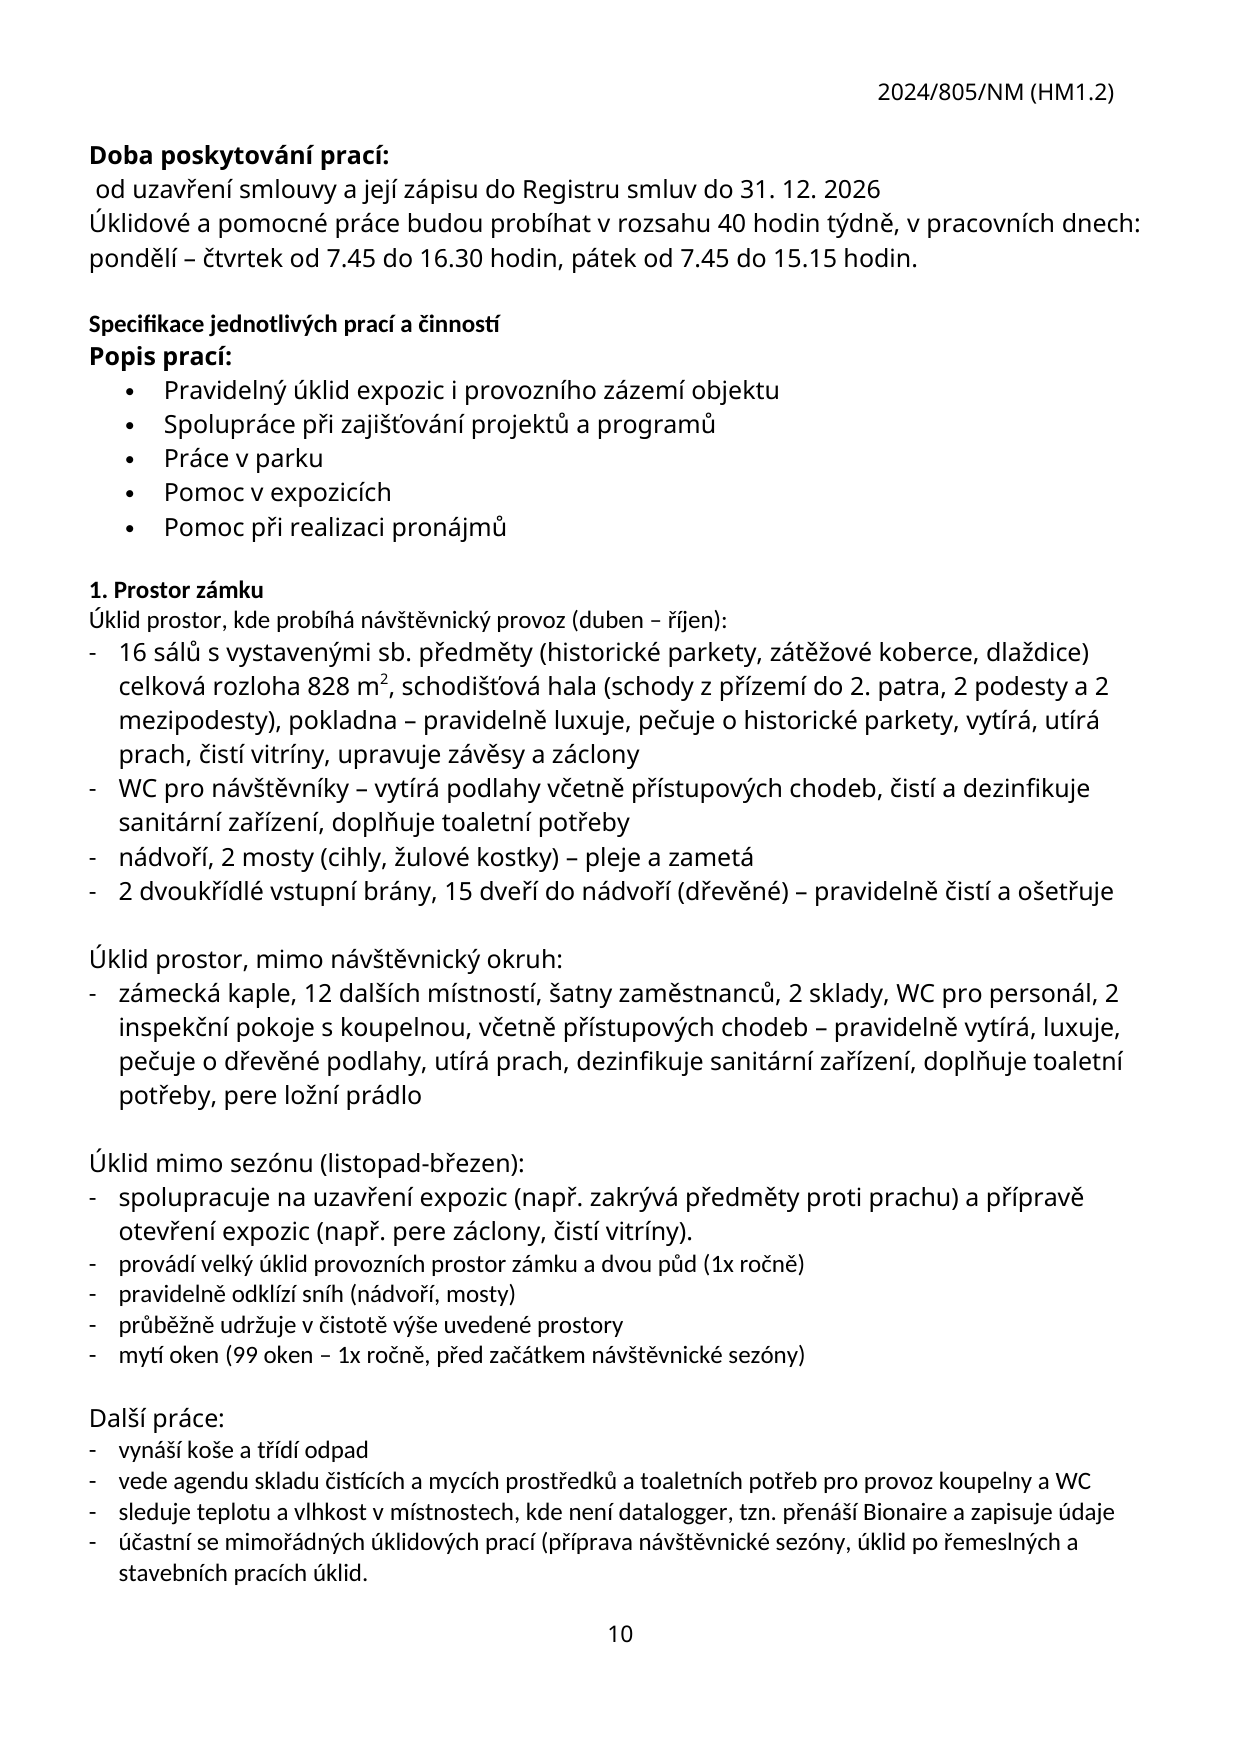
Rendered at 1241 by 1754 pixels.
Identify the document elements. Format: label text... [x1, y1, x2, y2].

list sleduje teplotu a vlhkost v místnostech, kde není datalogger, tzn. přenáší Bionaire a zapisuje údaje [89, 1496, 1152, 1526]
list vynáší koše a třídí odpad [89, 1434, 1152, 1465]
list průběžně udržuje v čistotě výše uvedené prostory [89, 1309, 1152, 1339]
list nádvoří, 2 mosty (cihly, žulové kostky) – pleje a zametá [89, 839, 1152, 873]
list pravidelně odklízí sníh (nádvoří, mosty) [89, 1278, 1152, 1309]
list spolupracuje na uzavření expozic (např. zakrývá předměty proti prachu) a přípravě otevření expozic (např. pere záclony, čistí vitríny). [89, 1180, 1152, 1248]
text Doba poskytování prací: [89, 138, 1152, 172]
list Pomoc v expozicích [126, 475, 1152, 509]
text Úklid prostor, mimo návštěvnický okruh: [89, 941, 1152, 975]
text Specifikace jednotlivých prací a činností [89, 308, 1152, 339]
list provádí velký úklid provozních prostor zámku a dvou půd (1x ročně) [89, 1248, 1152, 1278]
list mytí oken (99 oken – 1x ročně, před začátkem návštěvnické sezóny) [89, 1339, 1152, 1370]
list Spolupráce při zajišťování projektů a programů [126, 407, 1152, 441]
list zámecká kaple, 12 dalších místností, šatny zaměstnanců, 2 sklady, WC pro personál, 2 inspekční pokoje s koupelnou, včetně přístupových chodeb – pravidelně vytírá, luxuje, pečuje o dřevěné podlahy, utírá prach, dezinfikuje sanitární zařízení, doplňuje toaletní potřeby, pere ložní prádlo [89, 975, 1152, 1112]
list účastní se mimořádných úklidových prací (příprava návštěvnické sezóny, úklid po řemeslných a stavebních pracích úklid. [89, 1526, 1152, 1587]
text Úklid prostor, kde probíhá návštěvnický provoz (duben – říjen): [89, 604, 1152, 635]
list Pomoc při realizaci pronájmů [126, 509, 1152, 543]
text Úklidové a pomocné práce budou probíhat v rozsahu 40 hodin týdně, v pracovních dnech: pondělí – čtvrtek od 7.45 do 16.30 hodin, pátek od 7.45 do 15.15 hodin. [89, 206, 1152, 274]
text 1. Prostor zámku [89, 574, 1152, 604]
list 16 sálů s vystavenými sb. předměty (historické parkety, zátěžové koberce, dlaždice) celková rozloha 828 m2, schodišťová hala (schody z přízemí do 2. patra, 2 podesty a 2 mezipodesty), pokladna – pravidelně luxuje, pečuje o historické parkety, vytírá, utírá prach, čistí vitríny, upravuje závěsy a záclony [89, 635, 1152, 771]
text Popis prací: [89, 339, 1152, 373]
list WC pro návštěvníky – vytírá podlahy včetně přístupových chodeb, čistí a dezinfikuje sanitární zařízení, doplňuje toaletní potřeby [89, 771, 1152, 839]
text od uzavření smlouvy a její zápisu do Registru smluv do 31. 12. 2026 [89, 172, 1152, 206]
list vede agendu skladu čistících a mycích prostředků a toaletních potřeb pro provoz koupelny a WC [89, 1465, 1152, 1496]
list 2 dvoukřídlé vstupní brány, 15 dveří do nádvoří (dřevěné) – pravidelně čistí a ošetřuje [89, 873, 1152, 907]
list Práce v parku [126, 441, 1152, 475]
text Další práce: [89, 1401, 1152, 1434]
text Úklid mimo sezónu (listopad-březen): [89, 1146, 1152, 1180]
list Pravidelný úklid expozic i provozního zázemí objektu [126, 373, 1152, 407]
